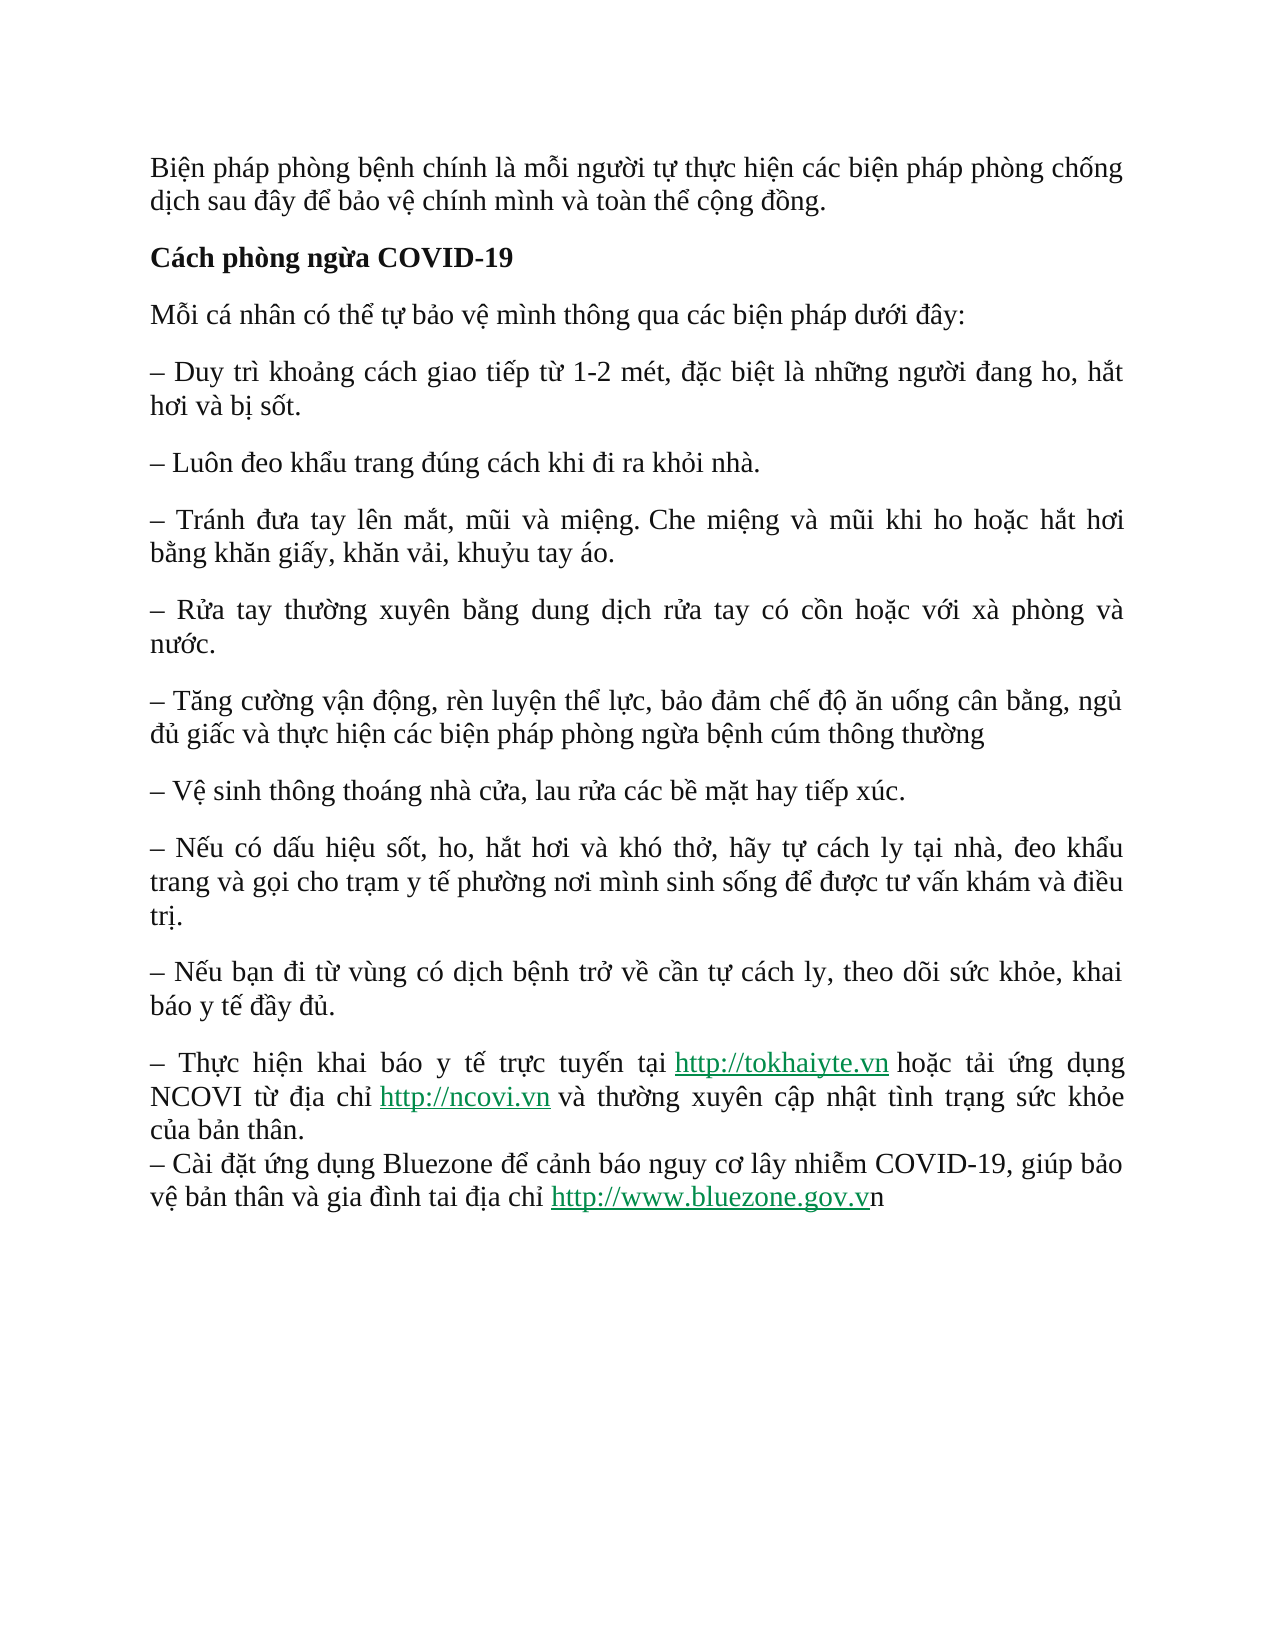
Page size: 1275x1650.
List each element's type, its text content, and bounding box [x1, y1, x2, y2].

text Mỗi cá nhân có thể tự bảo vệ mình thông qua các biện pháp dưới đây: [150, 297, 1125, 331]
text Cách phòng ngừa COVID-19 [150, 241, 1125, 274]
text – Rửa tay thường xuyên bằng dung dịch rửa tay có cồn hoặc với xà phòng và nước. [150, 592, 1125, 659]
text – Tránh đưa tay lên mắt, mũi và miệng. Che miệng và mũi khi ho hoặc hắt hơi bằng khăn giấy, khăn vải, khuỷu tay áo. [150, 502, 1125, 569]
text – Thực hiện khai báo y tế trực tuyến tại http://tokhaiyte.vn hoặc tải ứng dụng NCOVI từ địa chỉ http://ncovi.vn và thường xuyên cập nhật tình trạng sức khỏe của bản thân. [150, 1045, 1125, 1146]
text – Duy trì khoảng cách giao tiếp từ 1-2 mét, đặc biệt là những người đang ho, hắt hơi và bị sốt. [150, 354, 1125, 422]
text – Cài đặt ứng dụng Bluezone để cảnh báo nguy cơ lây nhiễm COVID-19, giúp bảo vệ bản thân và gia đình tai địa chỉ http://www.bluezone.gov.vn [150, 1146, 1125, 1213]
text – Luôn đeo khẩu trang đúng cách khi đi ra khỏi nhà. [150, 445, 1125, 478]
text – Tăng cường vận động, rèn luyện thể lực, bảo đảm chế độ ăn uống cân bằng, ngủ đủ giấc và thực hiện các biện pháp phòng ngừa bệnh cúm thông thường [150, 683, 1125, 750]
text – Vệ sinh thông thoáng nhà cửa, lau rửa các bề mặt hay tiếp xúc. [150, 773, 1125, 807]
text – Nếu bạn đi từ vùng có dịch bệnh trở về cần tự cách ly, theo dõi sức khỏe, khai báo y tế đầy đủ. [150, 954, 1125, 1022]
text Biện pháp phòng bệnh chính là mỗi người tự thực hiện các biện pháp phòng chống dịch sau đây để bảo vệ chính mình và toàn thể cộng đồng. [150, 150, 1125, 217]
text – Nếu có dấu hiệu sốt, ho, hắt hơi và khó thở, hãy tự cách ly tại nhà, đeo khẩu trang và gọi cho trạm y tế phường nơi mình sinh sống để được tư vấn khám và điều trị. [150, 831, 1125, 931]
